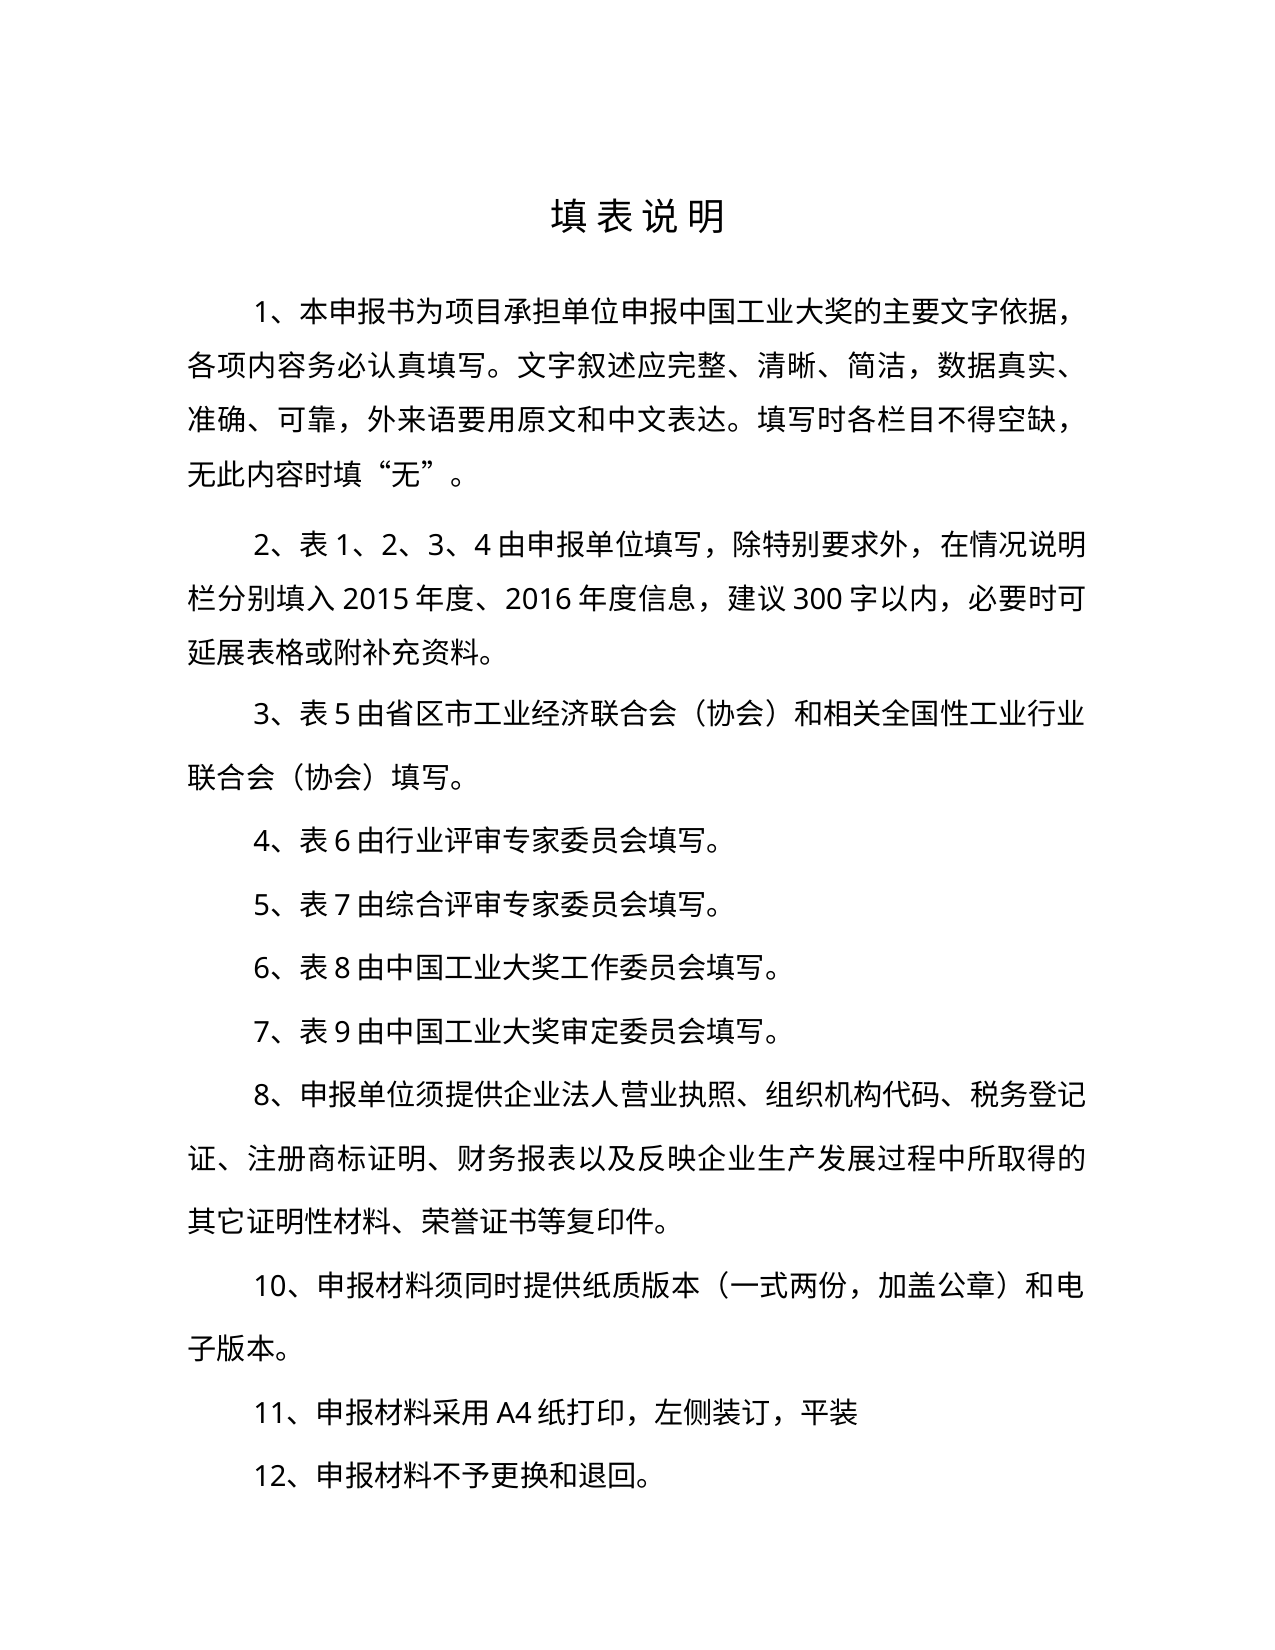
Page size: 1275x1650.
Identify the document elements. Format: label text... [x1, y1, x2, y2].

text 4、表6由行业评审专家委员会填写。 [187, 818, 1087, 860]
text 2、表1、2、3、4由申报单位填写，除特别要求外，在情况说明栏分别填入2015年度、2016年度信息，建议300字以内，必要时可延展表格或附补充资料。 [187, 512, 1087, 674]
text 8、申报单位须提供企业法人营业执照、组织机构代码、税务登记证、注册商标证明、财务报表以及反映企业生产发展过程中所取得的其它证明性材料、荣誉证书等复印件。 [187, 1072, 1087, 1241]
text 3、表5由省区市工业经济联合会（协会）和相关全国性工业行业联合会（协会）填写。 [187, 691, 1087, 797]
text 10、申报材料须同时提供纸质版本（一式两份，加盖公章）和电子版本。 [187, 1262, 1087, 1368]
text 7、表9由中国工业大奖审定委员会填写。 [187, 1008, 1087, 1051]
text 11、申报材料采用A4纸打印，左侧装订，平装 [187, 1389, 1087, 1432]
text 12、申报材料不予更换和退回。 [187, 1453, 1087, 1495]
text 5、表7由综合评审专家委员会填写。 [187, 881, 1087, 924]
text 1、本申报书为项目承担单位申报中国工业大奖的主要文字依据，各项内容务必认真填写。文字叙述应完整、清晰、简洁，数据真实、准确、可靠，外来语要用原文和中文表达。填写时各栏目不得空缺，无此内容时填“无”。 [187, 279, 1087, 496]
text 填 表 说 明 [187, 187, 1087, 242]
text 6、表8由中国工业大奖工作委员会填写。 [187, 945, 1087, 987]
